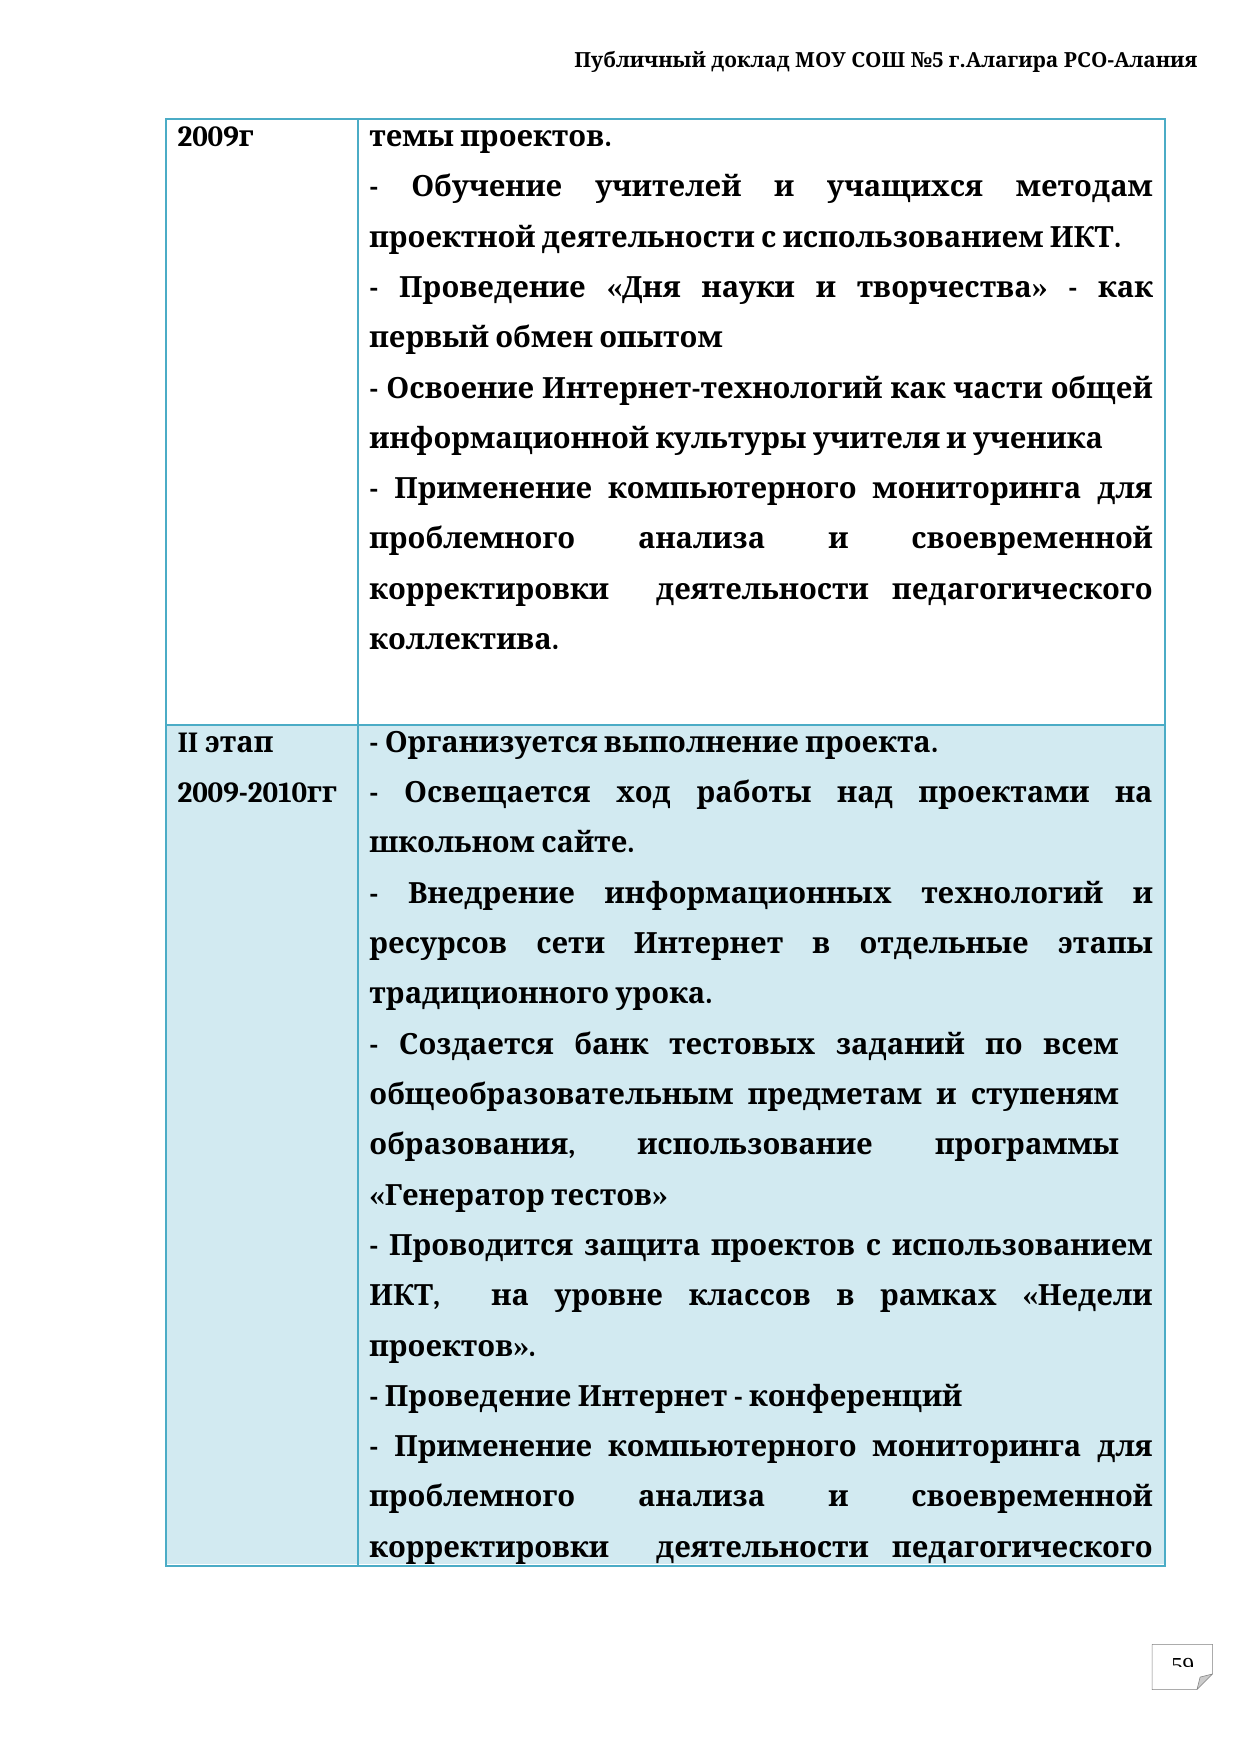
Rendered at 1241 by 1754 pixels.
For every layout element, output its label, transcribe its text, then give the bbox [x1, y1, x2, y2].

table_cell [359, 726, 1164, 1564]
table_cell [359, 120, 1164, 724]
table_cell I этап 2009г [167, 120, 357, 724]
table_cell II этап 2009-2010гг [167, 726, 357, 1564]
